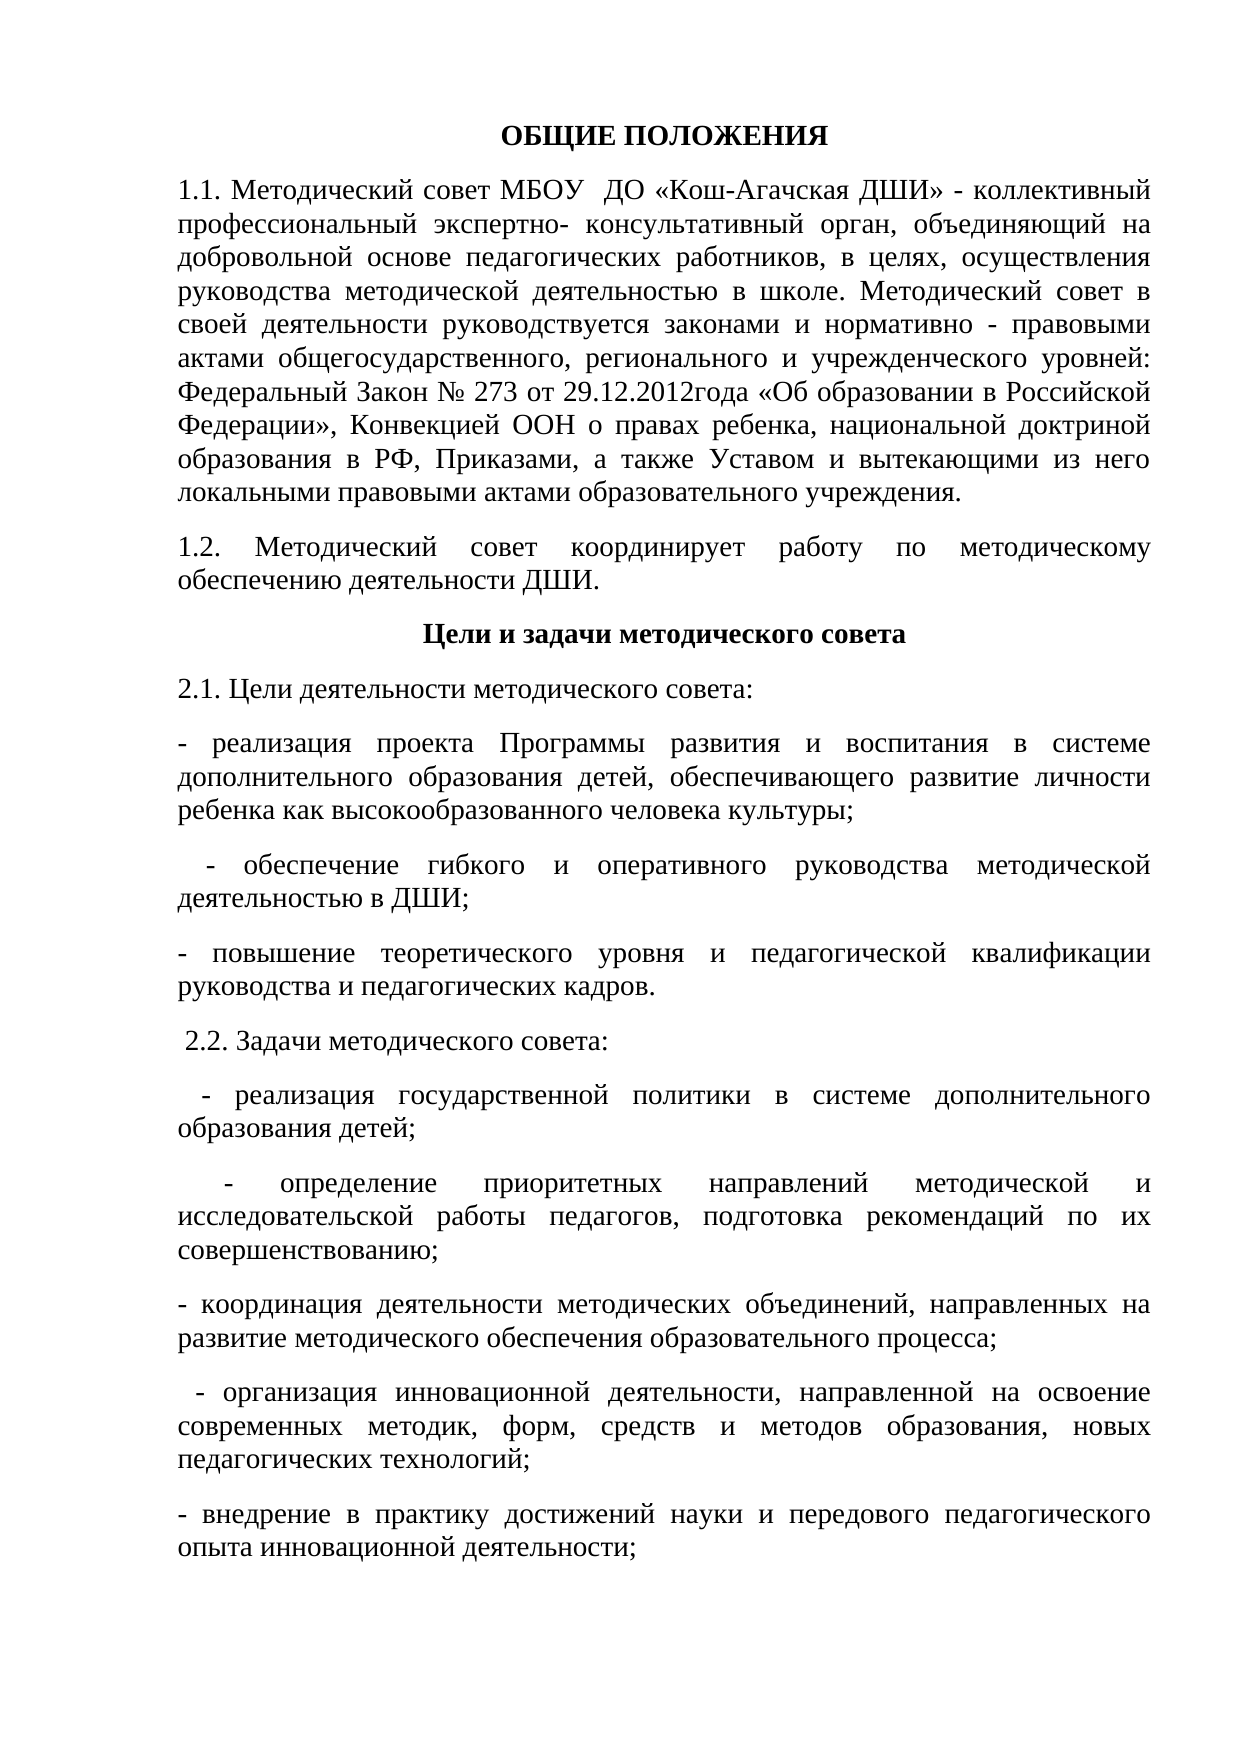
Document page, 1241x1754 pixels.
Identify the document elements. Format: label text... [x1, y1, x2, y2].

text - определение приоритетных направлений методической и исследовательской работы педагогов, подготовка рекомендаций по их совершенствованию; [177, 1165, 1152, 1266]
text - реализация проекта Программы развития и воспитания в системе дополнительного образования детей, обеспечивающего развитие личности ребенка как высокообразованного человека культуры; [177, 725, 1152, 826]
text ОБЩИЕ ПОЛОЖЕНИЯ [177, 118, 1152, 152]
text 1.2. Методический совет координирует работу по методическому обеспечению деятельности ДШИ. [177, 529, 1152, 596]
text Цели и задачи методического совета [177, 617, 1152, 650]
text - повышение теоретического уровня и педагогической квалификации руководства и педагогических кадров. [177, 935, 1152, 1002]
text - реализация государственной политики в системе дополнительного образования детей; [177, 1077, 1152, 1144]
text 2.1. Цели деятельности методического совета: [177, 671, 1152, 704]
text - внедрение в практику достижений науки и передового педагогического опыта инновационной деятельности; [177, 1496, 1152, 1563]
text 1.1. Методический совет МБОУ ДО «Кош-Агачская ДШИ» - коллективный профессиональный экспертно- консультативный орган, объединяющий на добровольной основе педагогических работников, в целях, осуществления руководства методической деятельностью в школе. Методический совет в своей деятельности руководствуется законами и нормативно - правовыми актами общегосударственного, регионального и учрежденческого уровней: Федеральный Закон № 273 от 29.12.2012года «Об образовании в Российской Федерации», Конвекцией ООН о правах ребенка, национальной доктриной образования в РФ, Приказами, а также Уставом и вытекающими из него локальными правовыми актами образовательного учреждения. [177, 172, 1152, 508]
text - организация инновационной деятельности, направленной на освоение современных методик, форм, средств и методов образования, новых педагогических технологий; [177, 1374, 1152, 1475]
text - координация деятельности методических объединений, направленных на развитие методического обеспечения образовательного процесса; [177, 1286, 1152, 1353]
text 2.2. Задачи методического совета: [177, 1023, 1152, 1056]
text - обеспечение гибкого и оперативного руководства методической деятельностью в ДШИ; [177, 847, 1152, 914]
